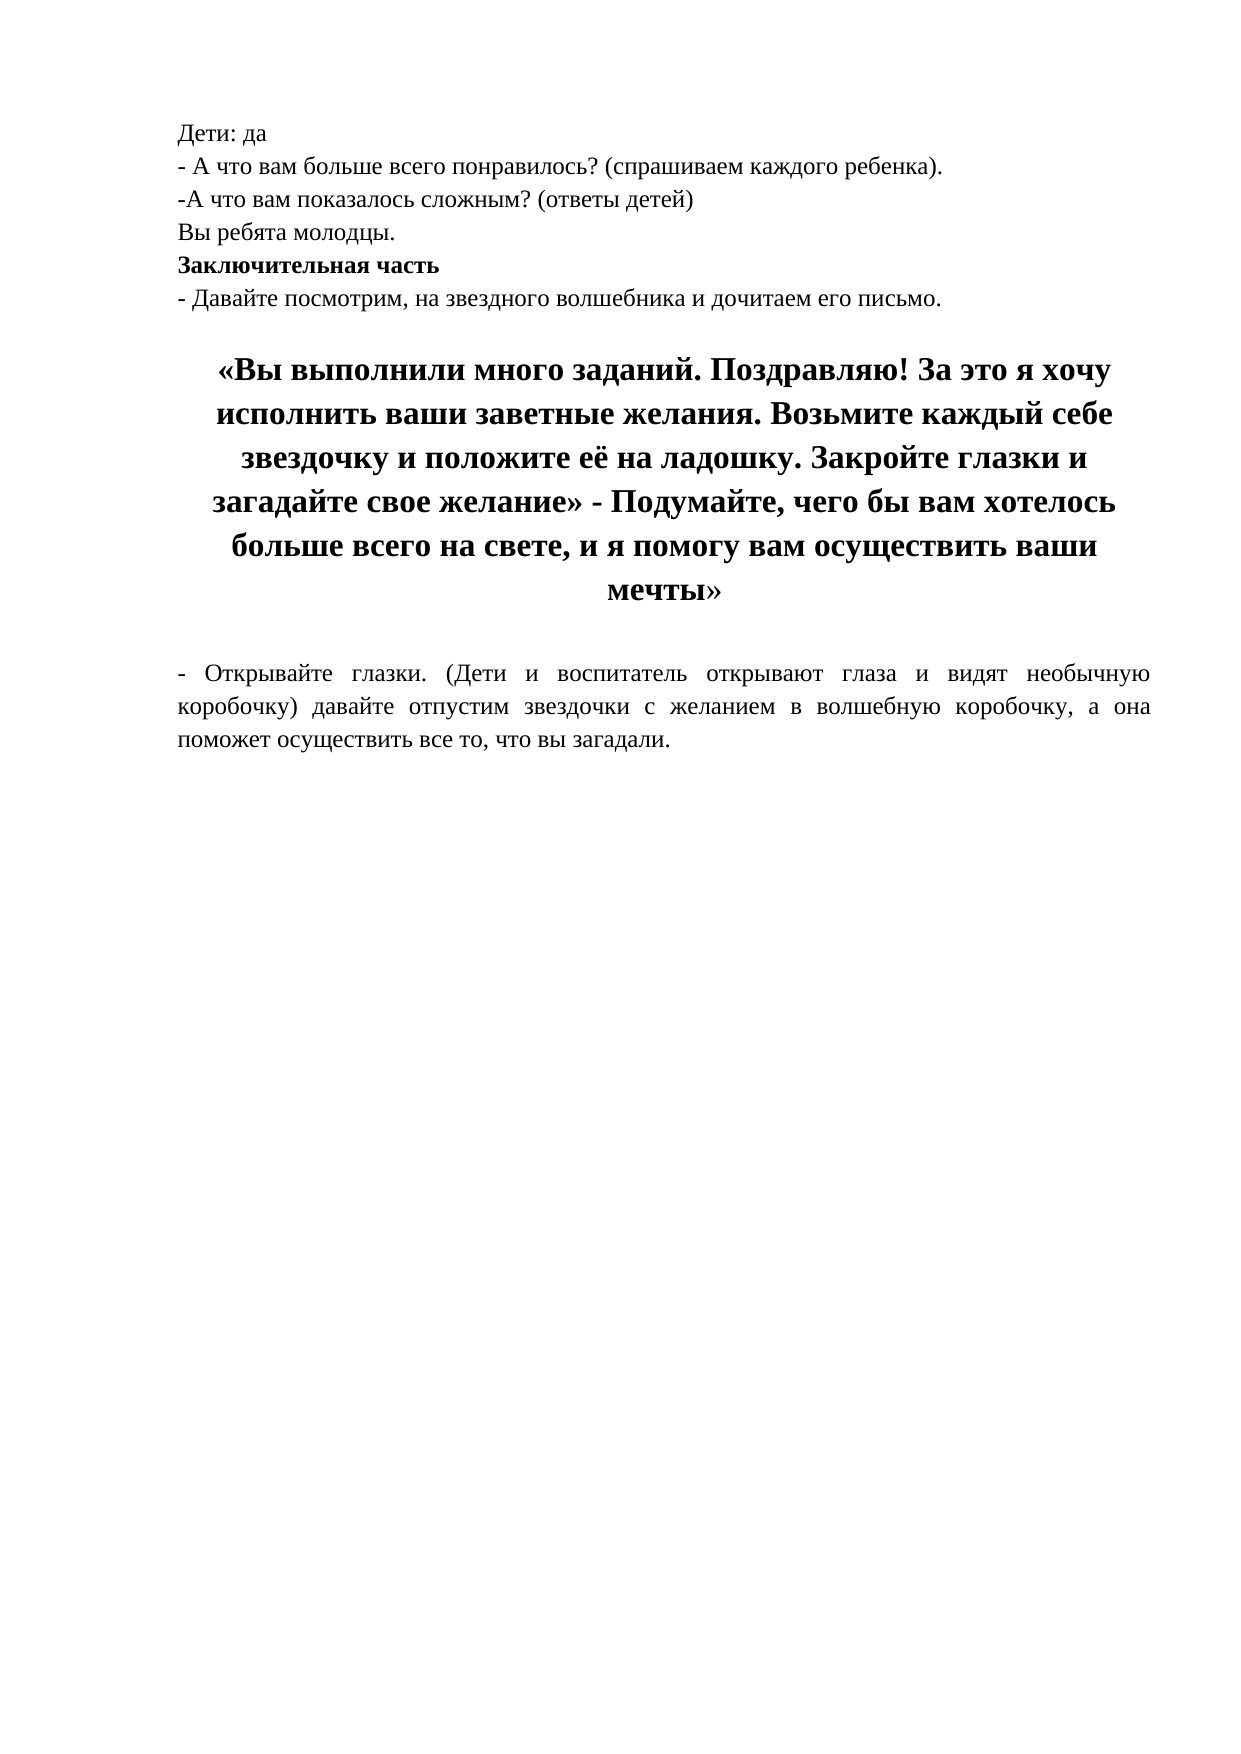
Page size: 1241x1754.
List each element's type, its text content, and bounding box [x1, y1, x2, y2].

list - Давайте посмотрим, на звездного волшебника и дочитаем его письмо. [177, 283, 1152, 312]
list - Открывайте глазки. (Дети и воспитатель открывают глаза и видят необычную коробочку) давайте отпустим звездочки с желанием в волшебную коробочку, а она поможет осуществить все то, что вы загадали. [177, 658, 1152, 752]
list «Вы выполнили много заданий. Поздравляю! За это я хочу исполнить ваши заветные желания. Возьмите каждый себе звездочку и положите её на ладошку. Закройте глазки и загадайте свое желание» - Подумайте, чего бы вам хотелось больше всего на свете, и я помогу вам осуществить ваши мечты» [177, 349, 1152, 608]
list - А что вам больше всего понравилось? (спрашиваем каждого ребенка). [177, 151, 1152, 180]
list Вы ребята молодцы. [177, 217, 1152, 246]
list -А что вам показалось сложным? (ответы детей) [177, 184, 1152, 213]
list Заключительная часть [177, 250, 1152, 279]
list Дети: да [177, 118, 1152, 147]
